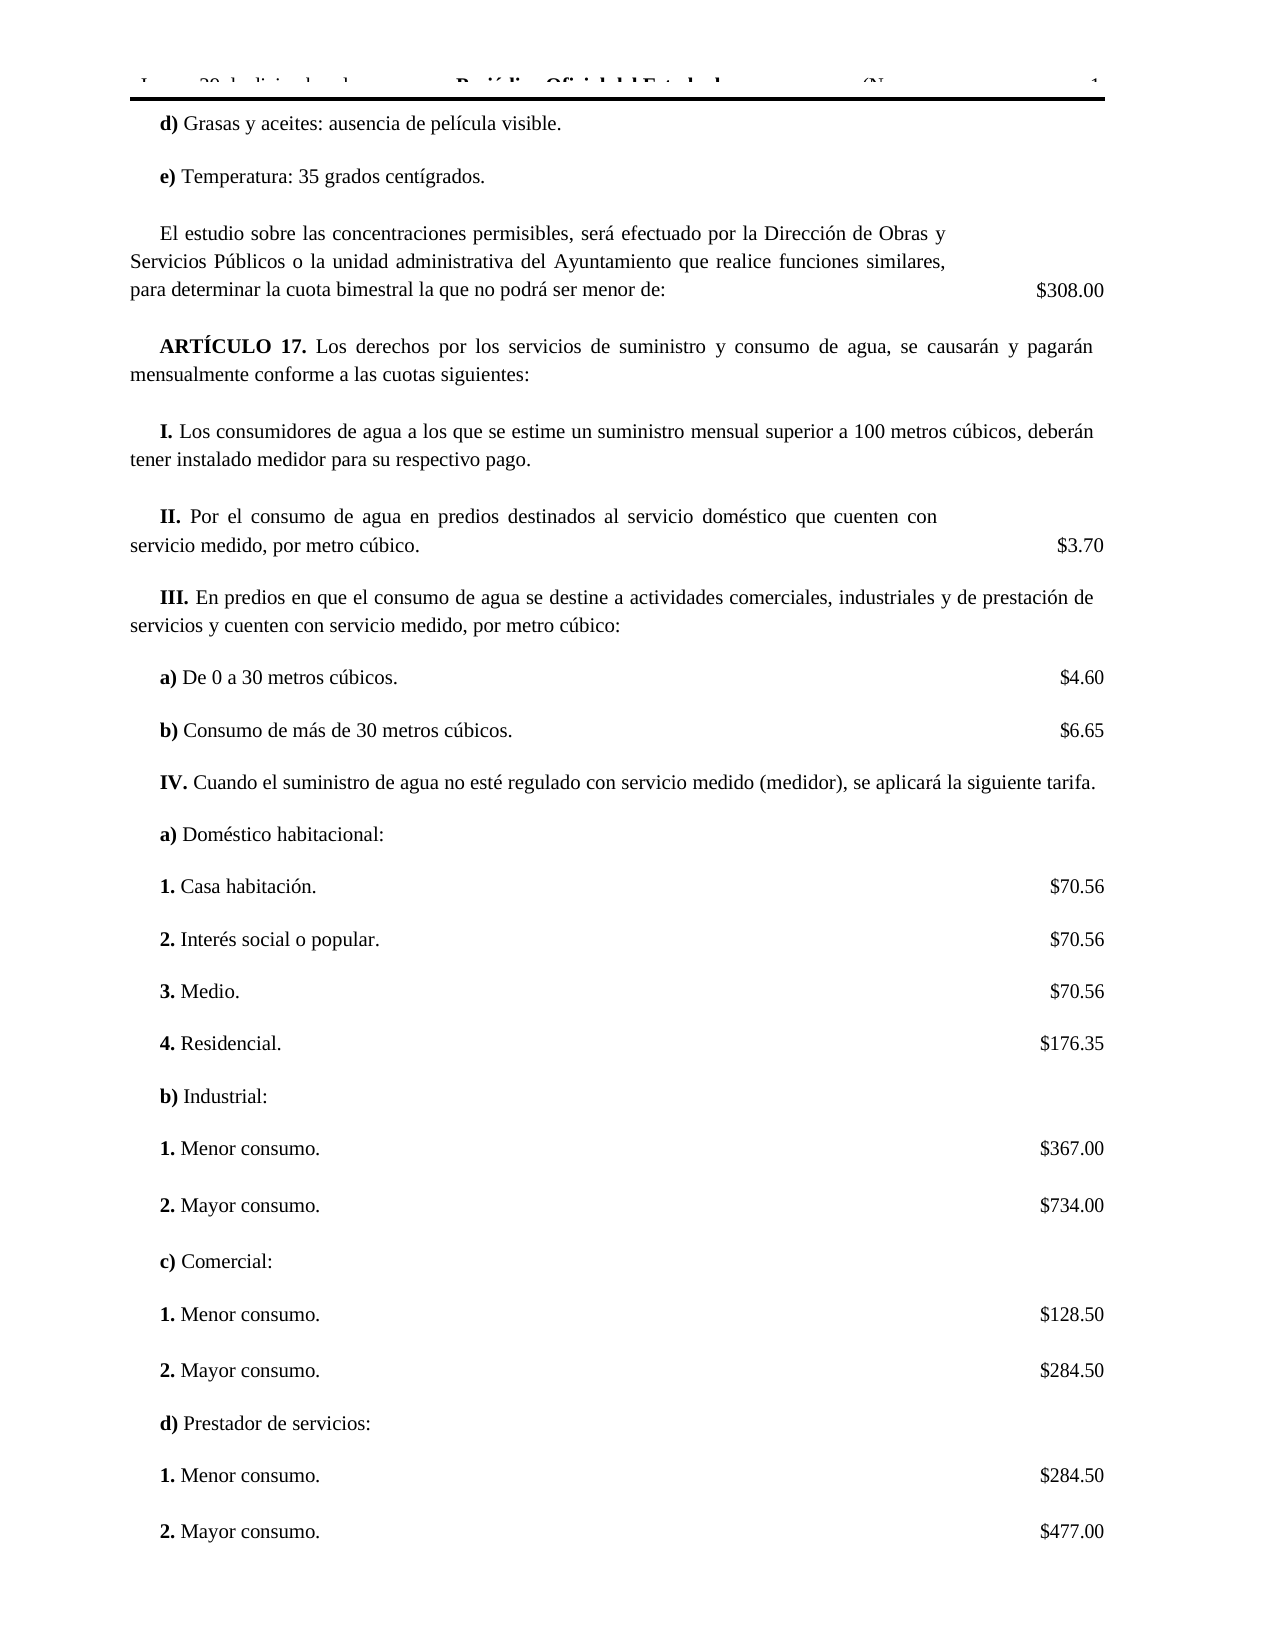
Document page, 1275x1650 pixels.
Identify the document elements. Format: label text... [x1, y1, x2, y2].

table_cell $70.56 [708, 966, 1128, 1018]
table_cell 1. Menor consumo. [136, 1123, 708, 1177]
text ARTÍCULO 17. Los derechos por los servicios de suministro y consumo de agua, se causarán y pagarán mensualmente conforme a las cuotas siguientes: [130, 334, 1139, 386]
table_cell $176.35 [708, 1019, 1128, 1071]
text servicio medido, por metro cúbico. $3.70 [130, 532, 1139, 557]
table_cell 4. Residencial. [136, 1019, 708, 1071]
table_cell $128.50 [708, 1289, 1128, 1343]
table_cell b) Industrial: [136, 1071, 1128, 1123]
table_cell 2. Mayor consumo. [136, 1178, 708, 1234]
table_cell $284.50 [708, 1450, 1128, 1504]
table_header a) De 0 a 30 metros cúbicos. [136, 662, 785, 704]
table_cell e) Temperatura: 35 grados centígrados. [130, 149, 1104, 205]
table_cell $477.00 [708, 1504, 1128, 1549]
list En predios en que el consumo de agua se destine a actividades comerciales, industriales y de prestación de servicios y cuenten con servicio medido, por metro cúbico: [130, 585, 1102, 637]
table_cell $70.56 [708, 914, 1128, 966]
table_cell 1. Menor consumo. [136, 1450, 708, 1504]
table_header a) Doméstico habitacional: [136, 819, 1128, 861]
list Por el consumo de agua en predios destinados al servicio doméstico que cuenten con [159, 504, 1139, 528]
table_cell d) Prestador de servicios: [136, 1398, 1128, 1450]
table_cell 2. Mayor consumo. [136, 1504, 708, 1549]
table_cell b) Consumo de más de 30 metros cúbicos. [136, 705, 785, 747]
table_cell $284.50 [708, 1343, 1128, 1397]
table_cell 1. Menor consumo. [136, 1289, 708, 1343]
table_cell c) Comercial: [136, 1234, 1128, 1289]
table_cell $6.65 [785, 705, 1128, 747]
table_cell 1. Casa habitación. [136, 861, 708, 914]
list Cuando el suministro de agua no esté regulado con servicio medido (medidor), se aplicará la siguiente tarifa. [159, 770, 1139, 794]
table_cell 2. Interés social o popular. [136, 914, 708, 966]
table_cell $308.00 [991, 205, 1104, 307]
list Los consumidores de agua a los que se estime un suministro mensual superior a 100 metros cúbicos, deberán tener instalado medidor para su respectivo pago. [130, 419, 1102, 471]
table_header $4.60 [785, 662, 1128, 704]
table_cell $367.00 [708, 1123, 1128, 1177]
table_header d) Grasas y aceites: ausencia de película visible. [130, 101, 1104, 149]
table_cell El estudio sobre las concentraciones permisibles, será efectuado por la Dirección de Obras y Servicios Públicos o la unidad administrativa del Ayuntamiento que realice funciones similares, para determinar la cuota bimestral la que no podrá ser menor de: [130, 205, 991, 307]
table_cell $70.56 [708, 861, 1128, 914]
table_cell $734.00 [708, 1178, 1128, 1234]
table_cell 2. Mayor consumo. [136, 1343, 708, 1397]
table_cell 3. Medio. [136, 966, 708, 1018]
